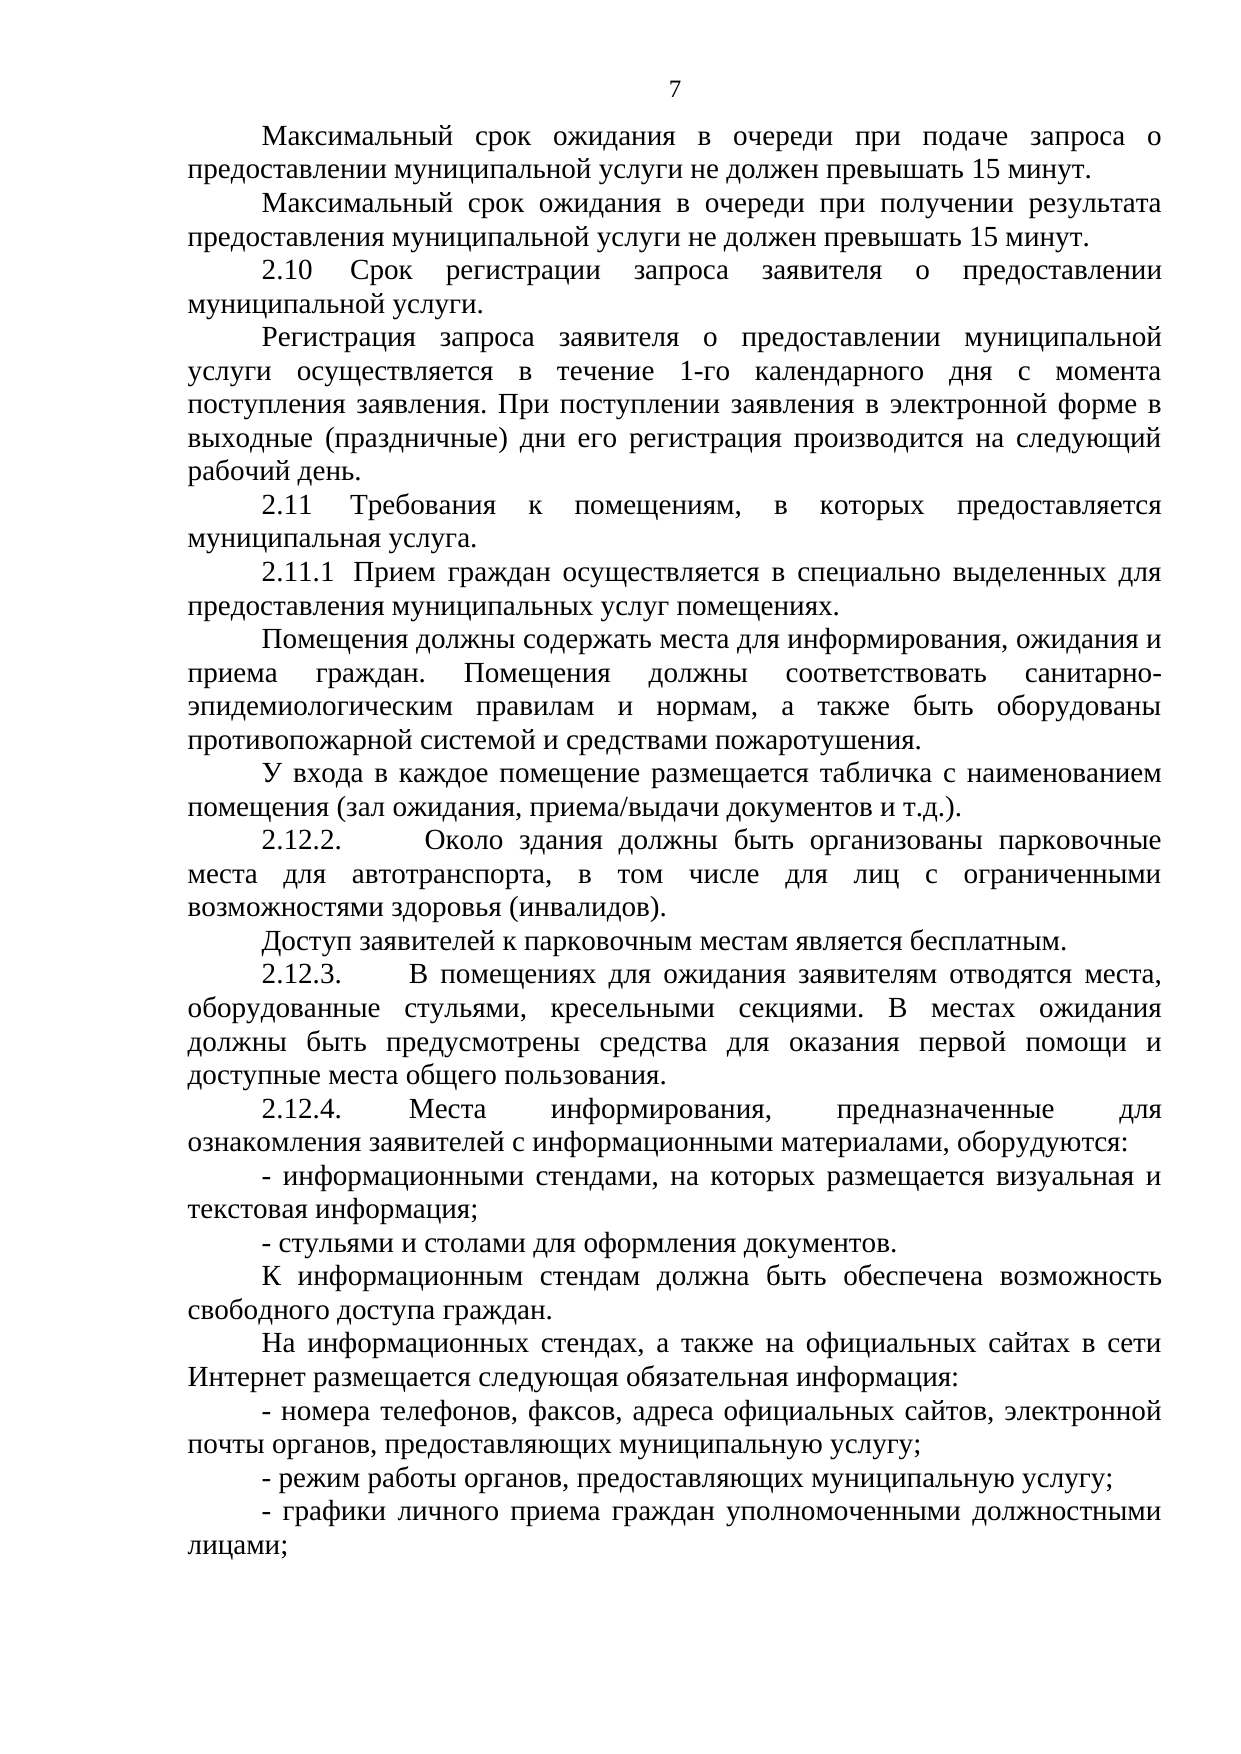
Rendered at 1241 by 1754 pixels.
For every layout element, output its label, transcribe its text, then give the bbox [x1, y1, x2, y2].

list Срок регистрации запроса заявителя о предоставлении муниципальной услуги. [187, 252, 1162, 319]
text Максимальный срок ожидания в очереди при подаче запроса о предоставлении муниципальной услуги не должен превышать 15 минут. [187, 118, 1162, 185]
text - номера телефонов, факсов, адреса официальных сайтов, электронной почты органов, предоставляющих муниципальную услугу; [187, 1393, 1162, 1460]
text Регистрация запроса заявителя о предоставлении муниципальной услуги осуществляется в течение 1-го календарного дня с момента поступления заявления. При поступлении заявления в электронной форме в выходные (праздничные) дни его регистрация производится на следующий рабочий день. [187, 319, 1162, 487]
text Доступ заявителей к парковочным местам является бесплатным. [187, 923, 1162, 957]
list Около здания должны быть организованы парковочные места для автотранспорта, в том числе для лиц с ограниченными возможностями здоровья (инвалидов). [187, 822, 1162, 923]
list В помещениях для ожидания заявителям отводятся места, оборудованные стульями, кресельными секциями. В местах ожидания должны быть предусмотрены средства для оказания первой помощи и доступные места общего пользования. [187, 957, 1162, 1091]
text У входа в каждое помещение размещается табличка с наименованием помещения (зал ожидания, приема/выдачи документов и т.д.). [187, 755, 1162, 822]
text На информационных стендах, а также на официальных сайтах в сети Интернет размещается следующая обязательная информация: [187, 1326, 1162, 1393]
text - стульями и столами для оформления документов. [187, 1225, 1162, 1258]
text - графики личного приема граждан уполномоченными должностными лицами; [187, 1493, 1162, 1560]
text Максимальный срок ожидания в очереди при получении результата предоставления муниципальной услуги не должен превышать 15 минут. [187, 185, 1162, 252]
text - информационными стендами, на которых размещается визуальная и текстовая информация; [187, 1158, 1162, 1225]
text Помещения должны содержать места для информирования, ожидания и приема граждан. Помещения должны соответствовать санитарно-эпидемиологическим правилам и нормам, а также быть оборудованы противопожарной системой и средствами пожаротушения. [187, 621, 1162, 755]
text К информационным стендам должна быть обеспечена возможность свободного доступа граждан. [187, 1258, 1162, 1326]
text - режим работы органов, предоставляющих муниципальную услугу; [187, 1460, 1162, 1493]
list Прием граждан осуществляется в специально выделенных для предоставления муниципальных услуг помещениях. [187, 554, 1162, 621]
list Места информирования, предназначенные для ознакомления заявителей с информационными материалами, оборудуются: [187, 1091, 1162, 1158]
list Требования к помещениям, в которых предоставляется муниципальная услуга. [187, 487, 1162, 554]
